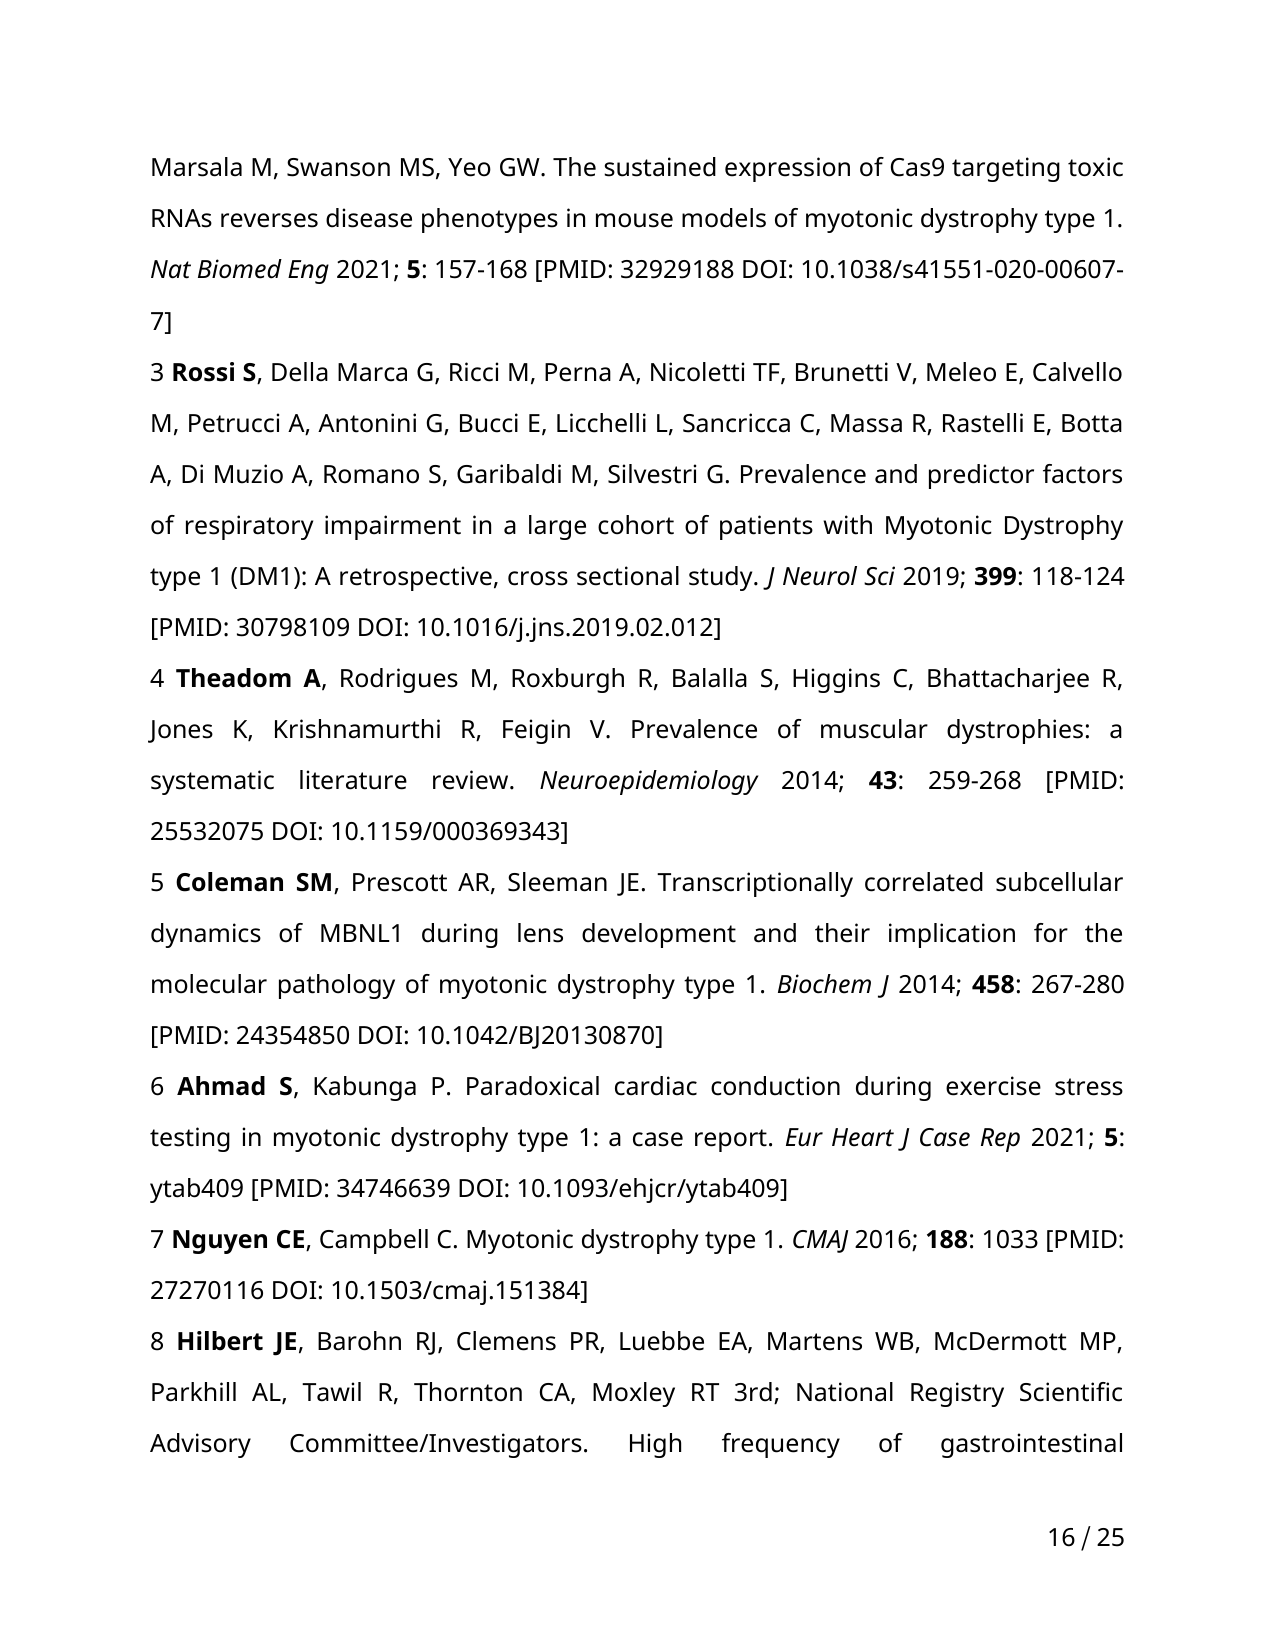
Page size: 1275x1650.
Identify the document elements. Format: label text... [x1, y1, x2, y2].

text 3 Rossi S, Della Marca G, Ricci M, Perna A, Nicoletti TF, Brunetti V, Meleo E, Calvello M, Petrucci A, Antonini G, Bucci E, Licchelli L, Sancricca C, Massa R, Rastelli E, Botta A, Di Muzio A, Romano S, Garibaldi M, Silvestri G. Prevalence and predictor factors of respiratory impairment in a large cohort of patients with Myotonic Dystrophy type 1 (DM1): A retrospective, cross sectional study. J Neurol Sci 2019; 399: 118-124 [PMID: 30798109 DOI: 10.1016/j.jns.2019.02.012] [150, 354, 1125, 643]
text 7 Nguyen CE, Campbell C. Myotonic dystrophy type 1. CMAJ 2016; 188: 1033 [PMID: 27270116 DOI: 10.1503/cmaj.151384] [150, 1222, 1125, 1307]
text 4 Theadom A, Rodrigues M, Roxburgh R, Balalla S, Higgins C, Bhattacharjee R, Jones K, Krishnamurthi R, Feigin V. Prevalence of muscular dystrophies: a systematic literature review. Neuroepidemiology 2014; 43: 259-268 [PMID: 25532075 DOI: 10.1159/000369343] [150, 660, 1125, 848]
text 6 Ahmad S, Kabunga P. Paradoxical cardiac conduction during exercise stress testing in myotonic dystrophy type 1: a case report. Eur Heart J Case Rep 2021; 5: ytab409 [PMID: 34746639 DOI: 10.1093/ehjcr/ytab409] [150, 1069, 1125, 1205]
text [150, 1324, 1125, 1460]
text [150, 150, 1125, 337]
text 5 Coleman SM, Prescott AR, Sleeman JE. Transcriptionally correlated subcellular dynamics of MBNL1 during lens development and their implication for the molecular pathology of myotonic dystrophy type 1. Biochem J 2014; 458: 267-280 [PMID: 24354850 DOI: 10.1042/BJ20130870] [150, 864, 1125, 1052]
